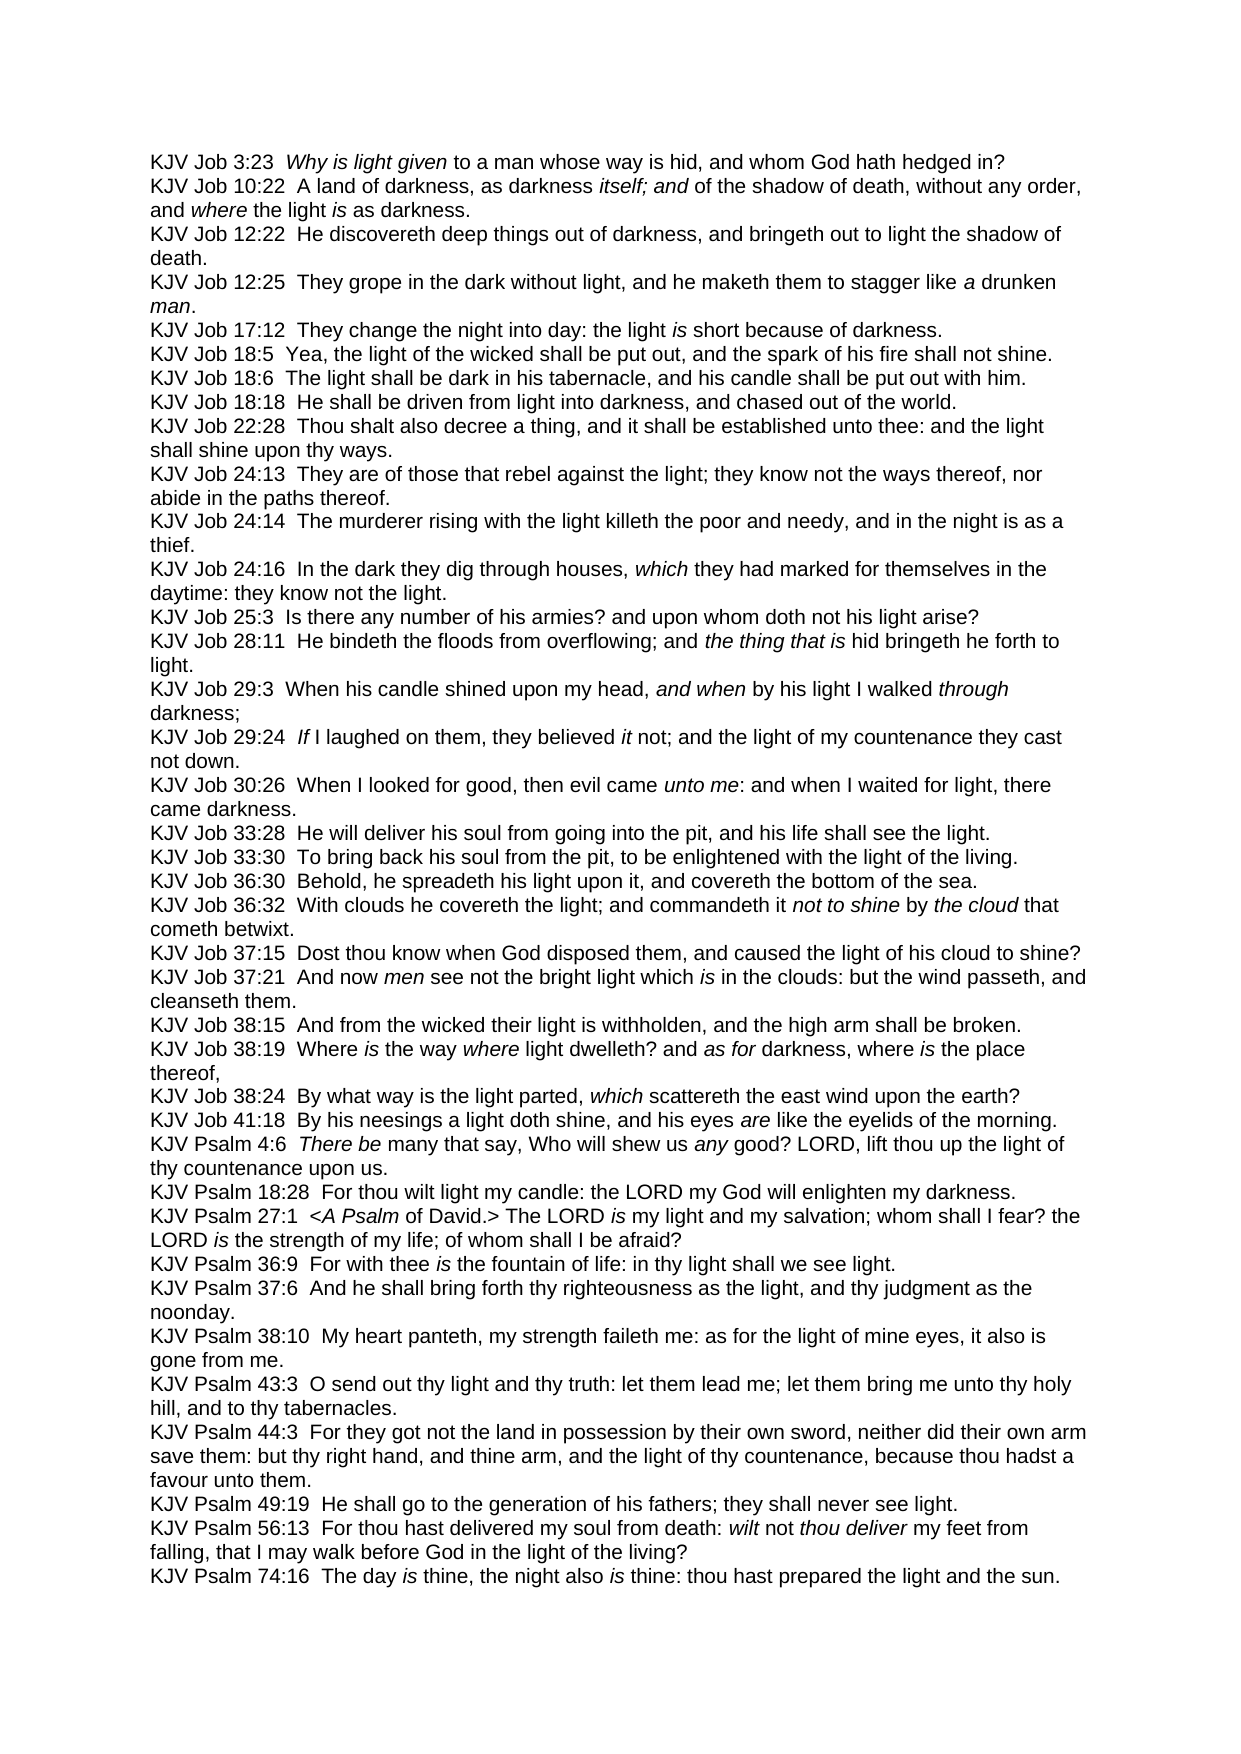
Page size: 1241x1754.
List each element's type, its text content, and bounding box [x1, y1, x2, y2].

text KJV Job 12:22 He discovereth deep things out of darkness, and bringeth out to light the shadow of death. [150, 222, 1090, 270]
text KJV Psalm 37:6 And he shall bring forth thy righteousness as the light, and thy judgment as the noonday. [150, 1276, 1090, 1324]
text KJV Psalm 38:10 My heart panteth, my strength faileth me: as for the light of mine eyes, it also is gone from me. [150, 1324, 1090, 1372]
text KJV Job 17:12 They change the night into day: the light is short because of darkness. [150, 318, 1090, 342]
text KJV Psalm 49:19 He shall go to the generation of his fathers; they shall never see light. [150, 1492, 1090, 1516]
text KJV Job 18:6 The light shall be dark in his tabernacle, and his candle shall be put out with him. [150, 366, 1090, 389]
text KJV Job 12:25 They grope in the dark without light, and he maketh them to stagger like a drunken man. [150, 270, 1090, 318]
text KJV Job 41:18 By his neesings a light doth shine, and his eyes are like the eyelids of the morning. [150, 1108, 1090, 1132]
text KJV Job 18:18 He shall be driven from light into darkness, and chased out of the world. [150, 389, 1090, 413]
text KJV Job 3:23 Why is light given to a man whose way is hid, and whom God hath hedged in? [150, 150, 1090, 174]
text KJV Job 24:16 In the dark they dig through houses, which they had marked for themselves in the daytime: they know not the light. [150, 557, 1090, 605]
text KJV Psalm 36:9 For with thee is the fountain of life: in thy light shall we see light. [150, 1252, 1090, 1276]
text KJV Psalm 43:3 O send out thy light and thy truth: let them lead me; let them bring me unto thy holy hill, and to thy tabernacles. [150, 1372, 1090, 1420]
text KJV Job 24:13 They are of those that rebel against the light; they know not the ways thereof, nor abide in the paths thereof. [150, 461, 1090, 509]
text KJV Job 25:3 Is there any number of his armies? and upon whom doth not his light arise? [150, 605, 1090, 629]
text KJV Job 29:24 If I laughed on them, they believed it not; and the light of my countenance they cast not down. [150, 725, 1090, 773]
text KJV Job 37:15 Dost thou know when God disposed them, and caused the light of his cloud to shine? [150, 941, 1090, 964]
text KJV Job 10:22 A land of darkness, as darkness itself; and of the shadow of death, without any order, and where the light is as darkness. [150, 174, 1090, 222]
text KJV Job 24:14 The murderer rising with the light killeth the poor and needy, and in the night is as a thief. [150, 509, 1090, 557]
text KJV Job 18:5 Yea, the light of the wicked shall be put out, and the spark of his fire shall not shine. [150, 342, 1090, 366]
text KJV Job 33:28 He will deliver his soul from going into the pit, and his life shall see the light. [150, 821, 1090, 845]
text KJV Job 38:15 And from the wicked their light is withholden, and the high arm shall be broken. [150, 1012, 1090, 1036]
text KJV Psalm 44:3 For they got not the land in possession by their own sword, neither did their own arm save them: but thy right hand, and thine arm, and the light of thy countenance, because thou hadst a favour unto them. [150, 1420, 1090, 1492]
text KJV Job 30:26 When I looked for good, then evil came unto me: and when I waited for light, there came darkness. [150, 773, 1090, 821]
text KJV Psalm 74:16 The day is thine, the night also is thine: thou hast prepared the light and the sun. [150, 1563, 1090, 1587]
text KJV Job 37:21 And now men see not the bright light which is in the clouds: but the wind passeth, and cleanseth them. [150, 964, 1090, 1012]
text KJV Job 28:11 He bindeth the floods from overflowing; and the thing that is hid bringeth he forth to light. [150, 629, 1090, 677]
text KJV Job 38:24 By what way is the light parted, which scattereth the east wind upon the earth? [150, 1084, 1090, 1108]
text KJV Job 36:30 Behold, he spreadeth his light upon it, and covereth the bottom of the sea. [150, 869, 1090, 893]
text KJV Job 36:32 With clouds he covereth the light; and commandeth it not to shine by the cloud that cometh betwixt. [150, 893, 1090, 941]
text KJV Job 38:19 Where is the way where light dwelleth? and as for darkness, where is the place thereof, [150, 1036, 1090, 1084]
text KJV Job 33:30 To bring back his soul from the pit, to be enlightened with the light of the living. [150, 845, 1090, 869]
text KJV Psalm 18:28 For thou wilt light my candle: the LORD my God will enlighten my darkness. [150, 1180, 1090, 1204]
text KJV Job 29:3 When his candle shined upon my head, and when by his light I walked through darkness; [150, 677, 1090, 725]
text KJV Psalm 27:1 <A Psalm of David.> The LORD is my light and my salvation; whom shall I fear? the LORD is the strength of my life; of whom shall I be afraid? [150, 1204, 1090, 1252]
text KJV Psalm 56:13 For thou hast delivered my soul from death: wilt not thou deliver my feet from falling, that I may walk before God in the light of the living? [150, 1516, 1090, 1563]
text KJV Job 22:28 Thou shalt also decree a thing, and it shall be established unto thee: and the light shall shine upon thy ways. [150, 413, 1090, 461]
text KJV Psalm 4:6 There be many that say, Who will shew us any good? LORD, lift thou up the light of thy countenance upon us. [150, 1132, 1090, 1180]
